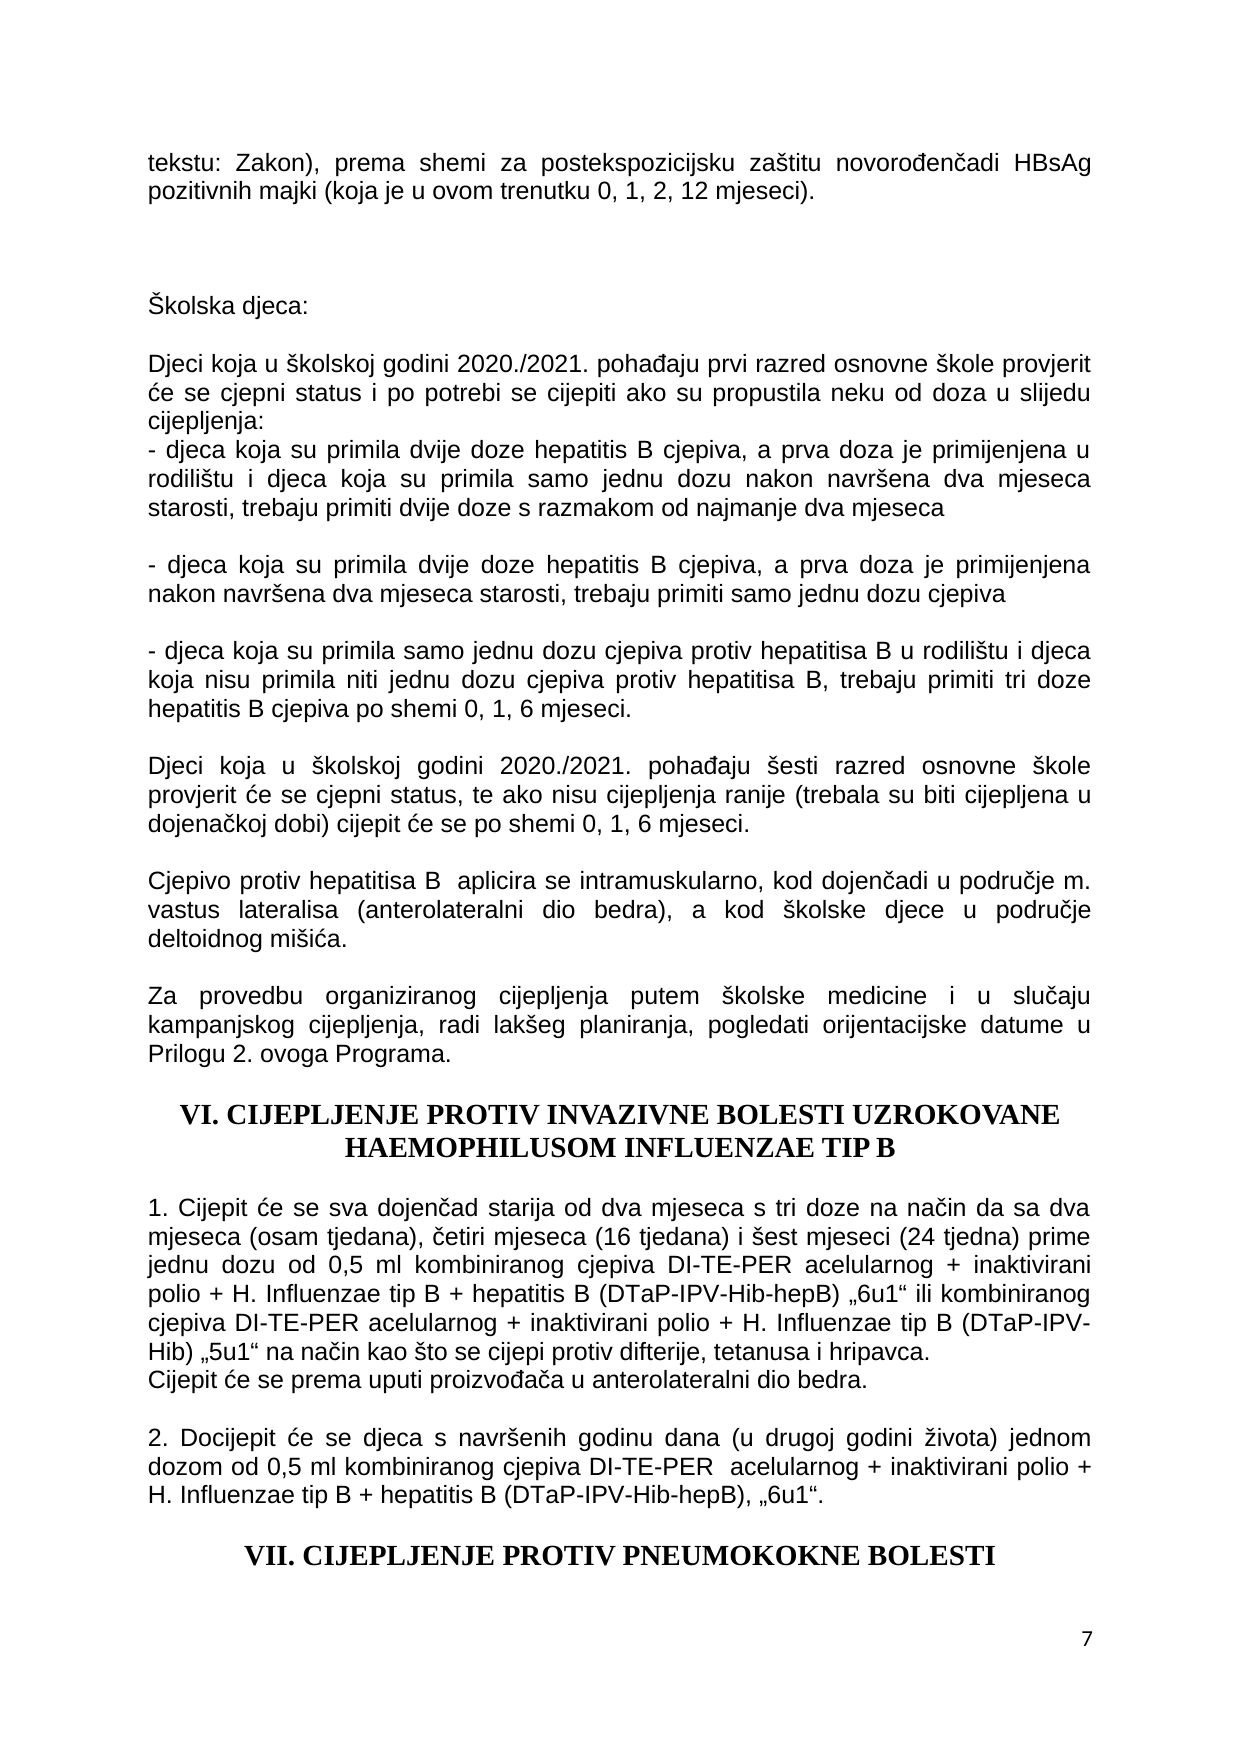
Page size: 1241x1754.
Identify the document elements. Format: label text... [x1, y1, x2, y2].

text 2. Docijepit će se djeca s navršenih godinu dana (u drugoj godini života) jednom dozom od 0,5 ml kombiniranog cjepiva DI-TE-PER acelularnog + inaktivirani polio + H. Influenzae tip B + hepatitis B (DTaP-IPV-Hib-hepB), „6u1“. [148, 1423, 1093, 1509]
text - djeca koja su primila dvije doze hepatitis B cjepiva, a prva doza je primijenjena nakon navršena dva mjeseca starosti, trebaju primiti samo jednu dozu cjepiva [148, 550, 1093, 608]
text Cijepit će se prema uputi proizvođača u anterolateralni dio bedra. [148, 1366, 1093, 1394]
subtitle VII. CIJEPLJENJE PROTIV PNEUMOKOKNE BOLESTI [148, 1538, 1093, 1572]
text 1. Cijepit će se sva dojenčad starija od dva mjeseca s tri doze na način da sa dva mjeseca (osam tjedana), četiri mjeseca (16 tjedana) i šest mjeseci (24 tjedna) prime jednu dozu od 0,5 ml kombiniranog cjepiva DI-TE-PER acelularnog + inaktivirani polio + H. Influenzae tip B + hepatitis B (DTaP-IPV-Hib-hepB) „6u1“ ili kombiniranog cjepiva DI-TE-PER acelularnog + inaktivirani polio + H. Influenzae tip B (DTaP-IPV-Hib) „5u1“ na način kao što se cijepi protiv difterije, tetanusa i hripavca. [148, 1193, 1093, 1366]
text Školska djeca: [148, 291, 1093, 320]
text - djeca koja su primila dvije doze hepatitis B cjepiva, a prva doza je primijenjena u rodilištu i djeca koja su primila samo jednu dozu nakon navršena dva mjeseca starosti, trebaju primiti dvije doze s razmakom od najmanje dva mjeseca [148, 435, 1093, 521]
text Djeci koja u školskoj godini 2020./2021. pohađaju šesti razred osnovne škole provjerit će se cjepni status, te ako nisu cijepljenja ranije (trebala su biti cijepljena u dojenačkoj dobi) cijepit će se po shemi 0, 1, 6 mjeseci. [148, 751, 1093, 838]
text Djeci koja u školskoj godini 2020./2021. pohađaju prvi razred osnovne škole provjerit će se cjepni status i po potrebi se cijepiti ako su propustila neku od doza u slijedu cijepljenja: [148, 349, 1093, 435]
subtitle VI. CIJEPLJENJE PROTIV INVAZIVNE BOLESTI UZROKOVANE HAEMOPHILUSOM INFLUENZAE TIP B [148, 1097, 1093, 1164]
text Za provedbu organiziranog cijepljenja putem školske medicine i u slučaju kampanjskog cijepljenja, radi lakšeg planiranja, pogledati orijentacijske datume u Prilogu 2. ovoga Programa. [148, 981, 1093, 1068]
text - djeca koja su primila samo jednu dozu cjepiva protiv hepatitisa B u rodilištu i djeca koja nisu primila niti jednu dozu cjepiva protiv hepatitisa B, trebaju primiti tri doze hepatitis B cjepiva po shemi 0, 1, 6 mjeseci. [148, 636, 1093, 723]
text Cjepivo protiv hepatitisa B aplicira se intramuskularno, kod dojenčadi u područje m. vastus lateralisa (anterolateralni dio bedra), a kod školske djece u područje deltoidnog mišića. [148, 866, 1093, 953]
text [148, 148, 1093, 205]
